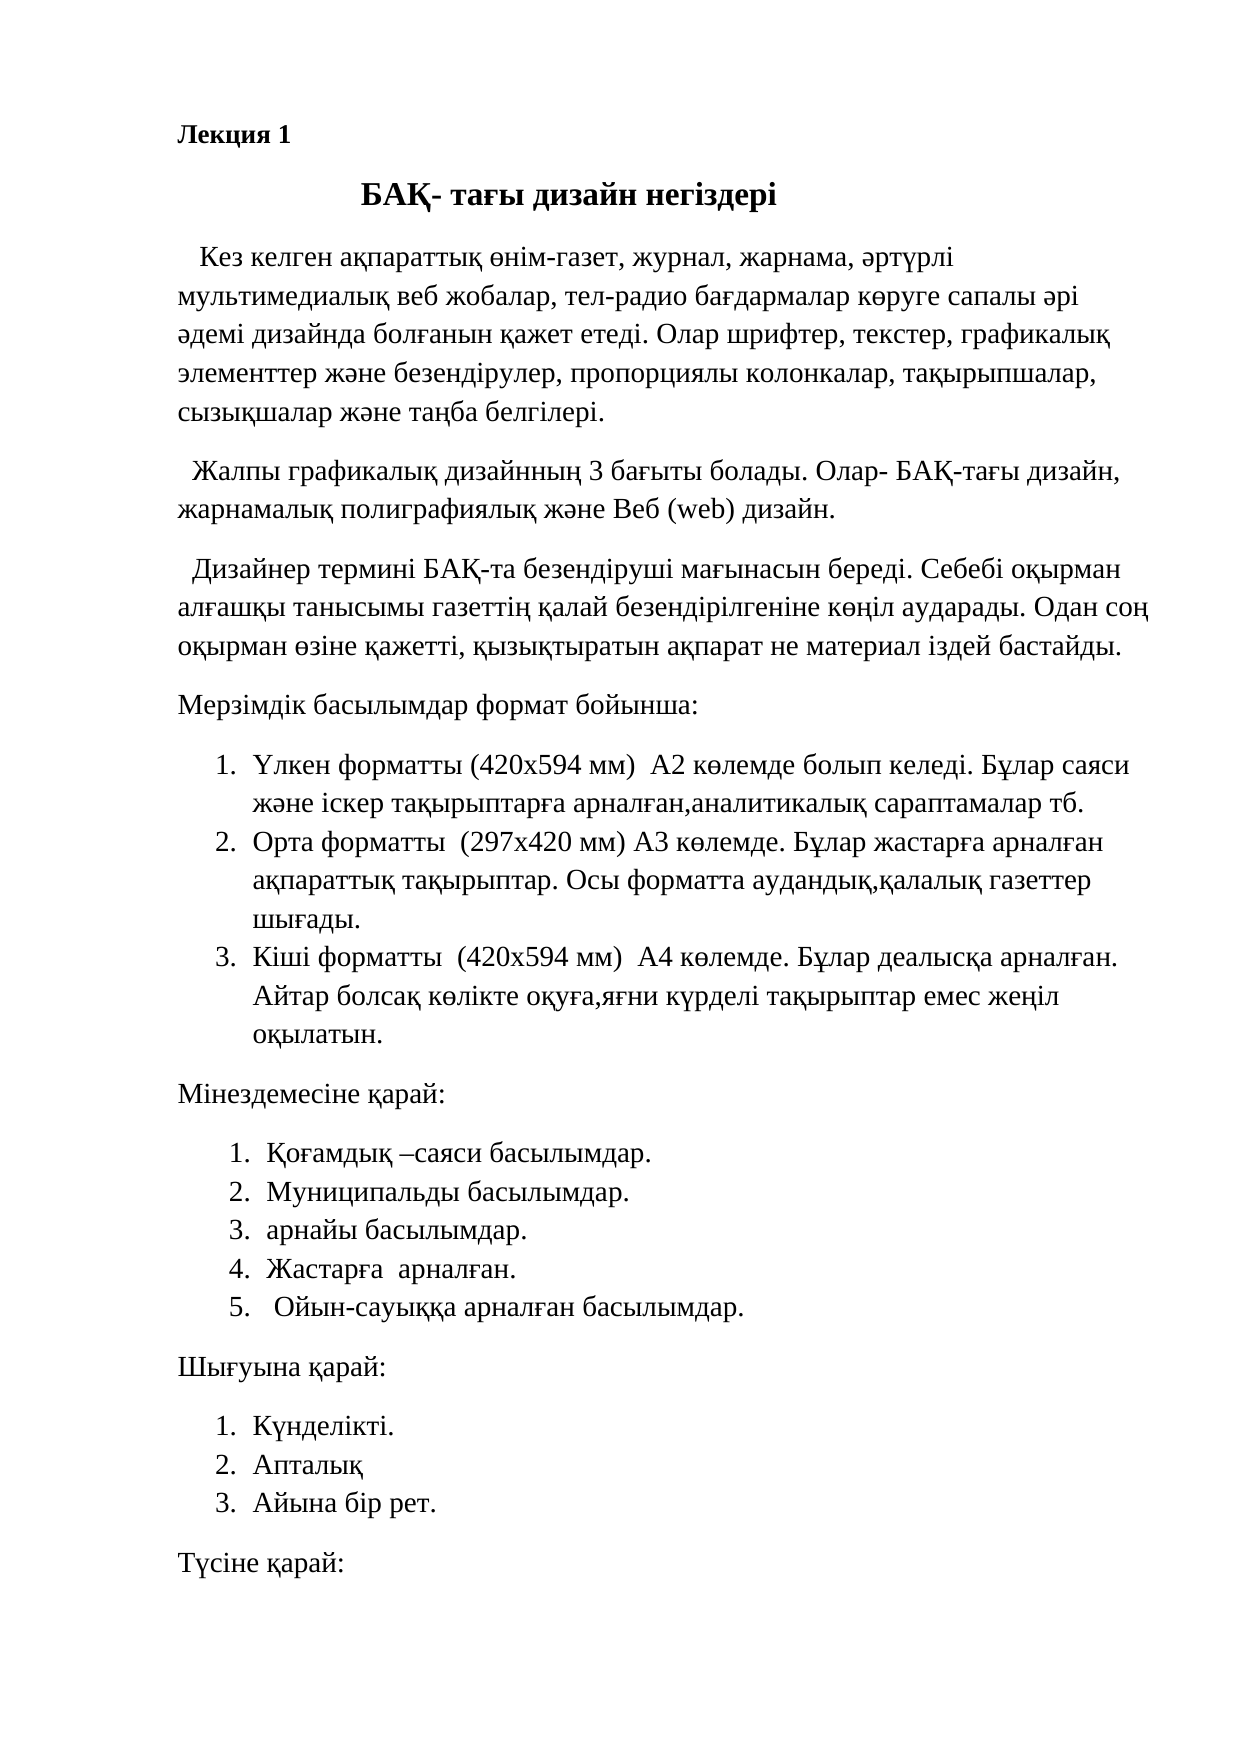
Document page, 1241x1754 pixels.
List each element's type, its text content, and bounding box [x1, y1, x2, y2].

list Ойын-сауыққа арналған басылымдар. [229, 1289, 1152, 1323]
text БАҚ- тағы дизайн негіздері [177, 175, 1152, 213]
list Апталық [215, 1447, 1152, 1480]
list Жастарға арналған. [229, 1251, 1152, 1284]
text Мерзімдік басылымдар формат бойынша: [177, 687, 1152, 721]
list Қоғамдық –саяси басылымдар. [229, 1135, 1152, 1169]
text Жалпы графикалық дизайнның 3 бағыты болады. Олар- БАҚ-тағы дизайн, жарнамалық полиграфиялық және Веб (web) дизайн. [177, 453, 1152, 525]
text Кез келген ақпараттық өнім-газет, журнал, жарнама, әртүрлі мультимедиалық веб жобалар, тел-радио бағдармалар көруге сапалы әрі әдемі дизайнда болғанын қажет етеді. Олар шрифтер, текстер, графикалық элементтер және безендірулер, пропорциялы колонкалар, тақырыпшалар, сызықшалар және таңба белгілері. [177, 239, 1152, 427]
text Дизайнер термині БАҚ-та безендіруші мағынасын береді. Себебі оқырман алғашқы танысымы газеттің қалай безендірілгеніне көңіл аударады. Одан соң оқырман өзіне қажетті, қызықтыратын ақпарат не материал іздей бастайды. [177, 551, 1152, 662]
list Орта форматты (297x420 мм) А3 көлемде. Бұлар жастарға арналған ақпараттық тақырыптар. Осы форматта аудандық,қалалық газеттер шығады. [215, 824, 1152, 934]
list Муниципальды басылымдар. [229, 1174, 1152, 1207]
list Үлкен форматты (420x594 мм) А2 көлемде болып келеді. Бұлар саяси және іскер тақырыптарға арналған,аналитикалық сараптамалар тб. [215, 747, 1152, 819]
text Мінездемесіне қарай: [177, 1076, 1152, 1109]
list Кіші форматты (420x594 мм) А4 көлемде. Бұлар деалысқа арналған. Айтар болсақ көлікте оқуға,яғни күрделі тақырыптар емес жеңіл оқылатын. [215, 939, 1152, 1050]
text Шығуына қарай: [177, 1349, 1152, 1382]
list Айына бір рет. [215, 1485, 1152, 1519]
list арнайы басылымдар. [229, 1212, 1152, 1246]
list Күнделікті. [215, 1408, 1152, 1442]
text Лекция 1 [177, 118, 1152, 149]
text Түсіне қарай: [177, 1545, 1152, 1578]
